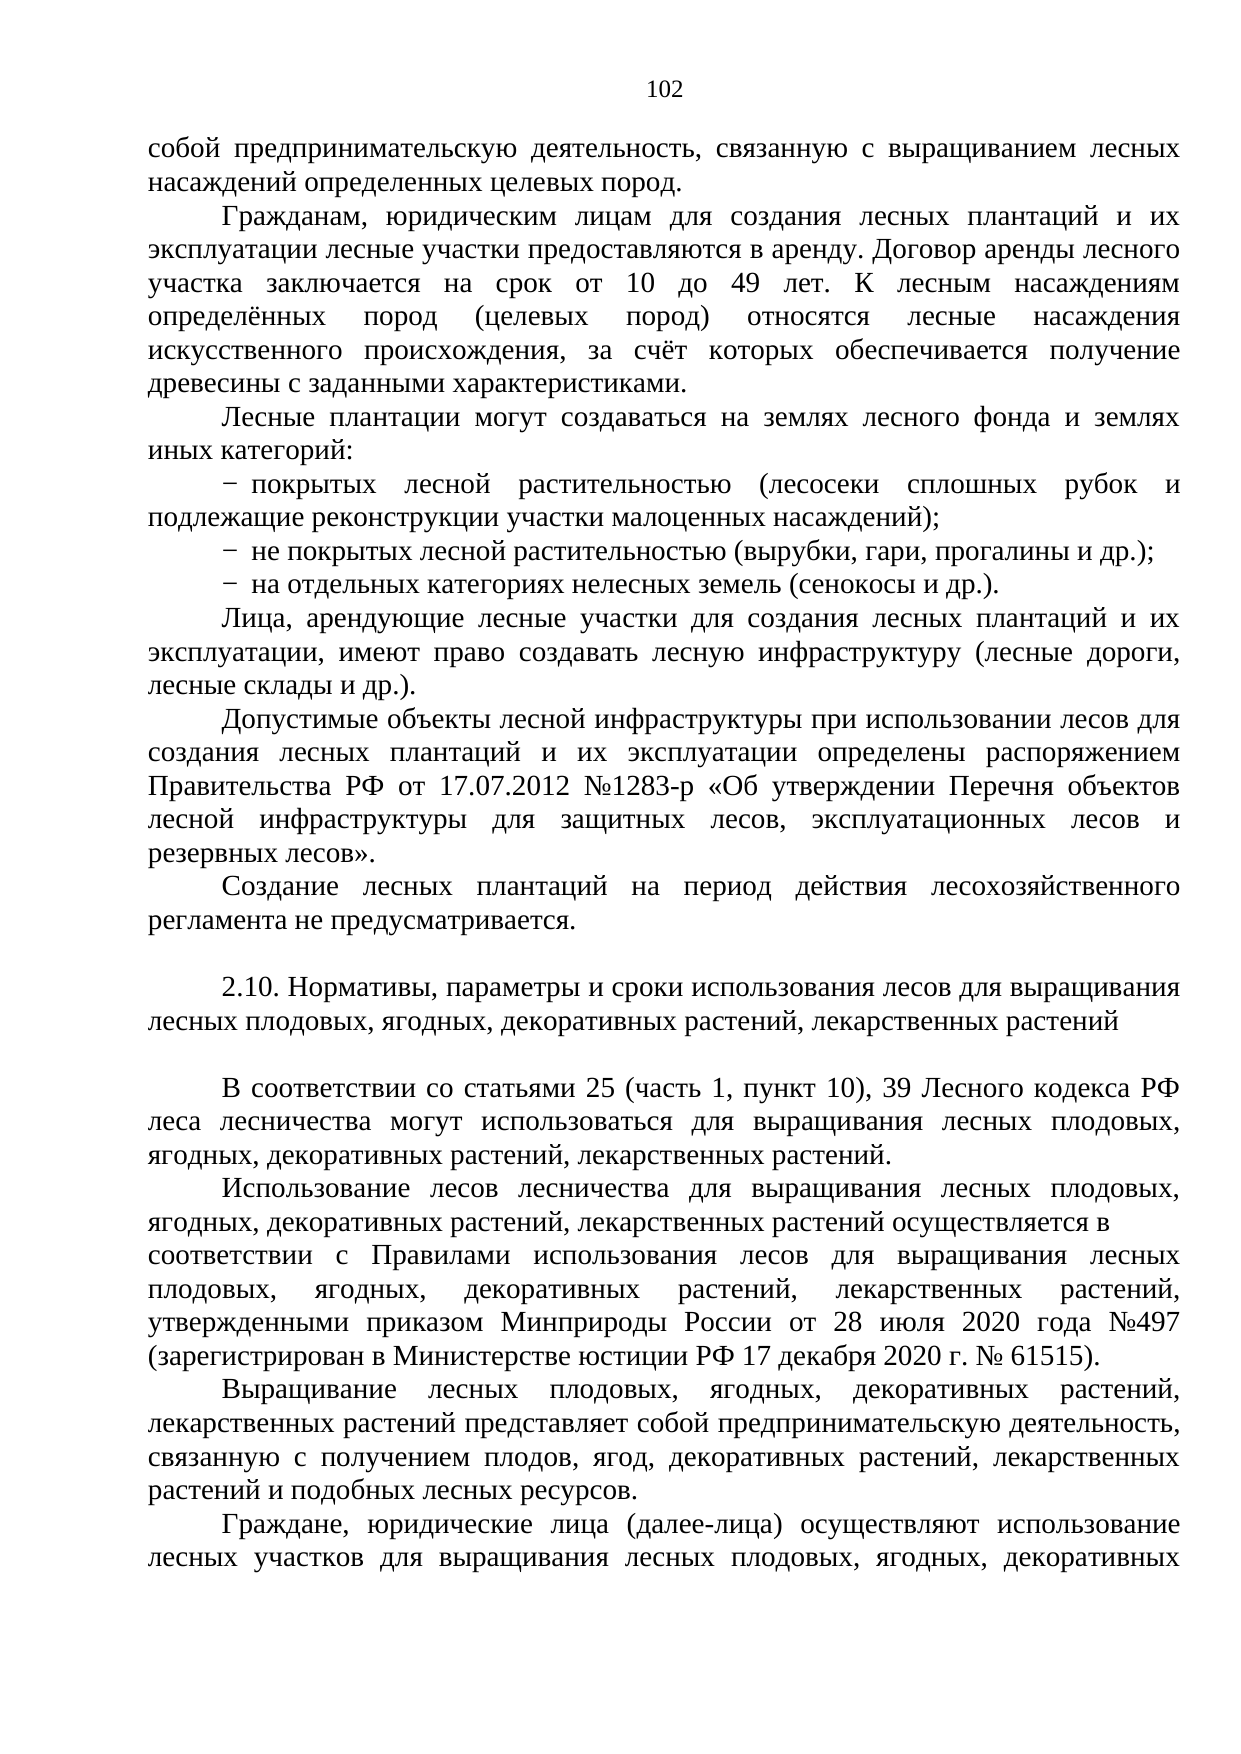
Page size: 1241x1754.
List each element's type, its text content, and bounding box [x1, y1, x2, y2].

text 2.10. Нормативы, параметры и сроки использования лесов для выращивания лесных плодовых, ягодных, декоративных растений, лекарственных растений [148, 969, 1181, 1036]
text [148, 131, 1181, 198]
list не покрытых лесной растительностью (вырубки, гари, прогалины и др.); [148, 533, 1181, 567]
list покрытых лесной растительностью (лесосеки сплошных рубок и подлежащие реконструкции участки малоценных насаждений); [148, 466, 1181, 533]
text Использование лесов лесничества для выращивания лесных плодовых, ягодных, декоративных растений, лекарственных растений осуществляется в [148, 1170, 1181, 1237]
text В соответствии со статьями 25 (часть 1, пункт 10), 39 Лесного кодекса РФ леса лесничества могут использоваться для выращивания лесных плодовых, ягодных, декоративных растений, лекарственных растений. [148, 1070, 1181, 1170]
text Лица, арендующие лесные участки для создания лесных плантаций и их эксплуатации, имеют право создавать лесную инфраструктуру (лесные дороги, лесные склады и др.). [148, 600, 1181, 701]
text Создание лесных плантаций на период действия лесохозяйственного регламента не предусматривается. [148, 868, 1181, 936]
text Допустимые объекты лесной инфраструктуры при использовании лесов для создания лесных плантаций и их эксплуатации определены распоряжением Правительства РФ от 17.07.2012 №1283-р «Об утверждении Перечня объектов лесной инфраструктуры для защитных лесов, эксплуатационных лесов и резервных лесов». [148, 701, 1181, 868]
text Гражданам, юридическим лицам для создания лесных плантаций и их эксплуатации лесные участки предоставляются в аренду. Договор аренды лесного участка заключается на срок от 10 до 49 лет. К лесным насаждениям определённых пород (целевых пород) относятся лесные насаждения искусственного происхождения, за счёт которых обеспечивается получение древесины с заданными характеристиками. [148, 198, 1181, 399]
text Лесные плантации могут создаваться на землях лесного фонда и землях иных категорий: [148, 399, 1181, 466]
text Выращивание лесных плодовых, ягодных, декоративных растений, лекарственных растений представляет собой предпринимательскую деятельность, связанную с получением плодов, ягод, декоративных растений, лекарственных растений и подобных лесных ресурсов. [148, 1372, 1181, 1506]
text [148, 1506, 1181, 1573]
text соответствии с Правилами использования лесов для выращивания лесных плодовых, ягодных, декоративных растений, лекарственных растений, утвержденными приказом Минприроды России от 28 июля 2020 года №497 (зарегистрирован в Министерстве юстиции РФ 17 декабря 2020 г. № 61515). [148, 1237, 1181, 1372]
list на отдельных категориях нелесных земель (сенокосы и др.). [148, 567, 1181, 600]
